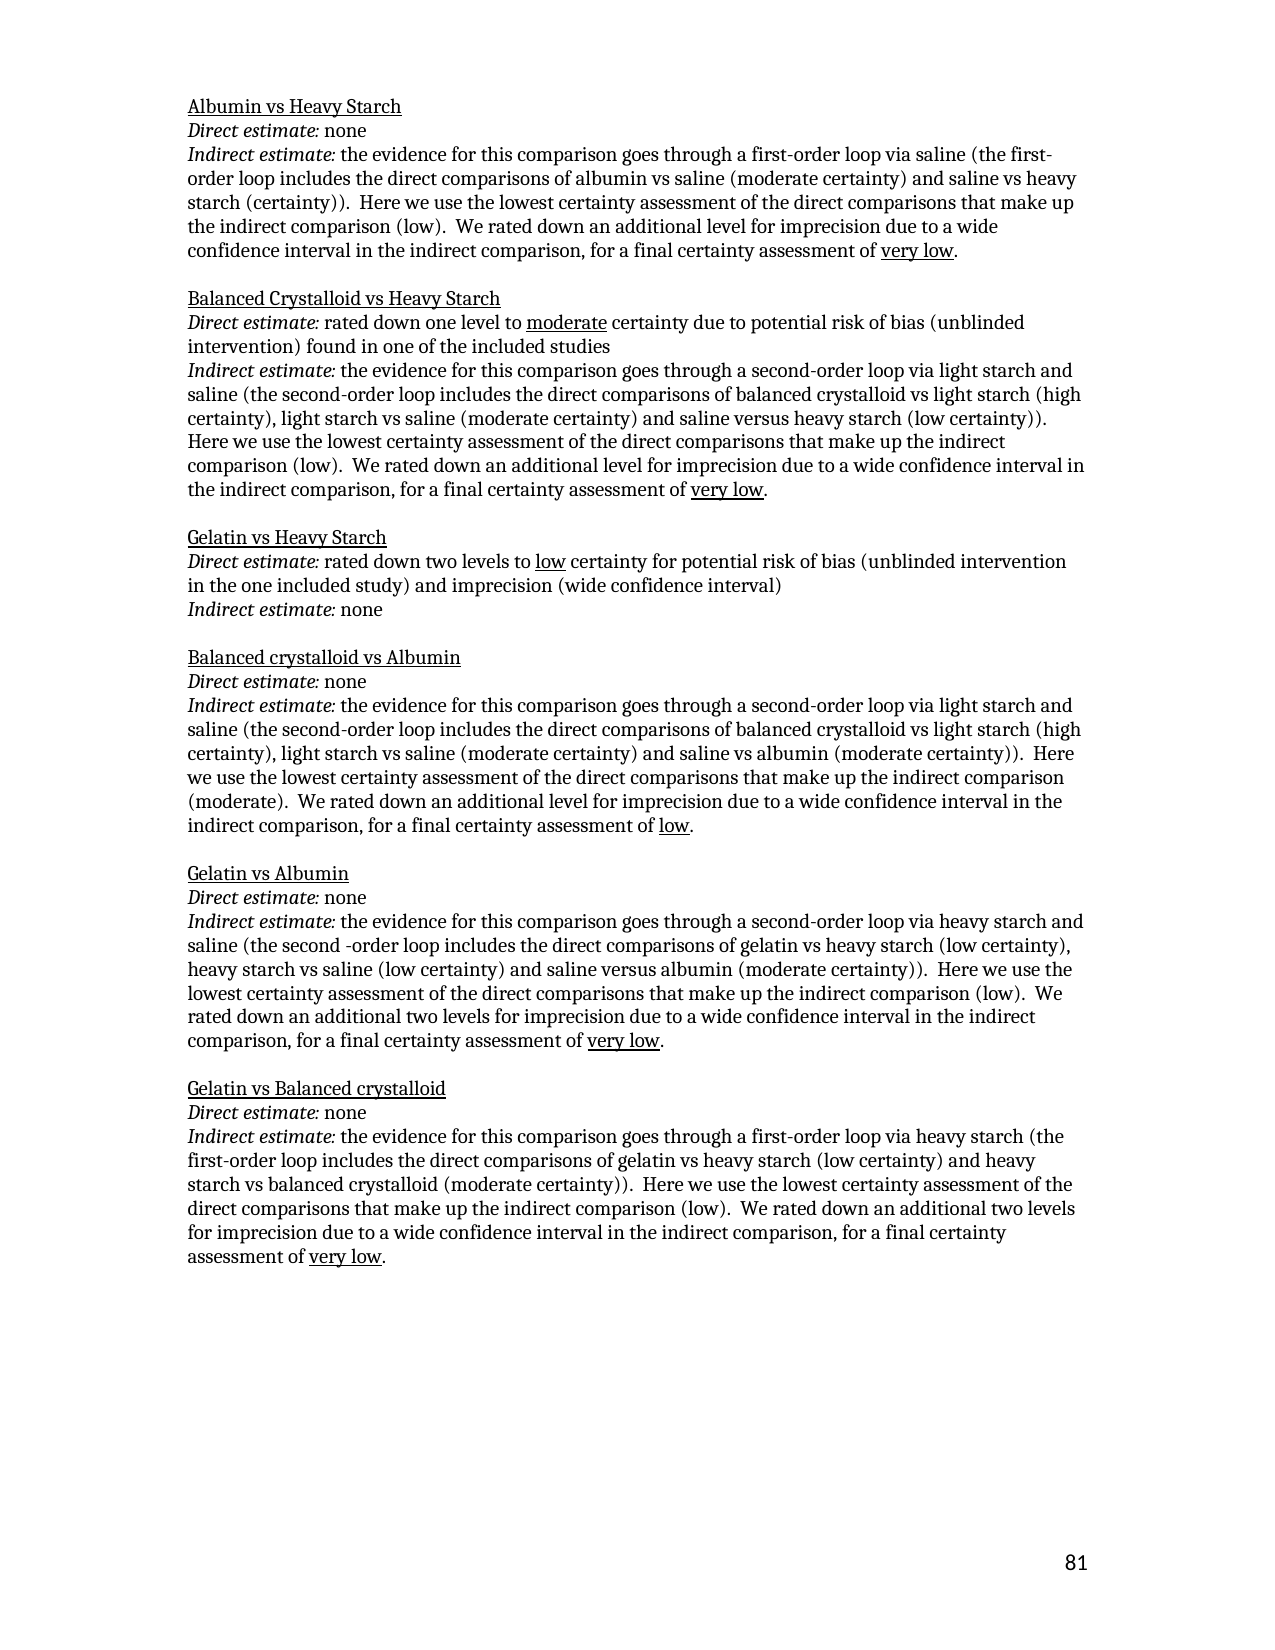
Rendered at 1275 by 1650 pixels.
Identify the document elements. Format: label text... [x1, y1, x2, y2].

text Indirect estimate: the evidence for this comparison goes through a second-order loop via light starch and saline (the second-order loop includes the direct comparisons of balanced crystalloid vs light starch (high certainty), light starch vs saline (moderate certainty) and saline vs albumin (moderate certainty)). Here we use the lowest certainty assessment of the direct comparisons that make up the indirect comparison (moderate). We rated down an additional level for imprecision due to a wide confidence interval in the indirect comparison, for a final certainty assessment of low. [187, 694, 1088, 837]
text Indirect estimate: the evidence for this comparison goes through a first-order loop via heavy starch (the first-order loop includes the direct comparisons of gelatin vs heavy starch (low certainty) and heavy starch vs balanced crystalloid (moderate certainty)). Here we use the lowest certainty assessment of the direct comparisons that make up the indirect comparison (low). We rated down an additional two levels for imprecision due to a wide confidence interval in the indirect comparison, for a final certainty assessment of very low. [187, 1125, 1088, 1269]
text Balanced crystalloid vs Albumin [187, 646, 1088, 670]
text Gelatin vs Albumin [187, 861, 1088, 885]
text Indirect estimate: none [187, 598, 1088, 622]
text Indirect estimate: the evidence for this comparison goes through a first-order loop via saline (the first-order loop includes the direct comparisons of albumin vs saline (moderate certainty) and saline vs heavy starch (certainty)). Here we use the lowest certainty assessment of the direct comparisons that make up the indirect comparison (low). We rated down an additional level for imprecision due to a wide confidence interval in the indirect comparison, for a final certainty assessment of very low. [187, 143, 1088, 262]
text Direct estimate: rated down two levels to low certainty for potential risk of bias (unblinded intervention in the one included study) and imprecision (wide confidence interval) [187, 550, 1088, 598]
text Balanced Crystalloid vs Heavy Starch [187, 286, 1088, 310]
text Direct estimate: none [187, 670, 1088, 694]
text Gelatin vs Heavy Starch [187, 526, 1088, 550]
text Indirect estimate: the evidence for this comparison goes through a second-order loop via light starch and saline (the second-order loop includes the direct comparisons of balanced crystalloid vs light starch (high certainty), light starch vs saline (moderate certainty) and saline versus heavy starch (low certainty)). Here we use the lowest certainty assessment of the direct comparisons that make up the indirect comparison (low). We rated down an additional level for imprecision due to a wide confidence interval in the indirect comparison, for a final certainty assessment of very low. [187, 358, 1088, 502]
text Direct estimate: none [187, 885, 1088, 909]
text Albumin vs Heavy Starch [187, 95, 1088, 119]
text Indirect estimate: the evidence for this comparison goes through a second-order loop via heavy starch and saline (the second -order loop includes the direct comparisons of gelatin vs heavy starch (low certainty), heavy starch vs saline (low certainty) and saline versus albumin (moderate certainty)). Here we use the lowest certainty assessment of the direct comparisons that make up the indirect comparison (low). We rated down an additional two levels for imprecision due to a wide confidence interval in the indirect comparison, for a final certainty assessment of very low. [187, 909, 1088, 1053]
text Direct estimate: none [187, 1101, 1088, 1125]
text Gelatin vs Balanced crystalloid [187, 1077, 1088, 1101]
text Direct estimate: none [187, 119, 1088, 143]
text Direct estimate: rated down one level to moderate certainty due to potential risk of bias (unblinded intervention) found in one of the included studies [187, 310, 1088, 358]
